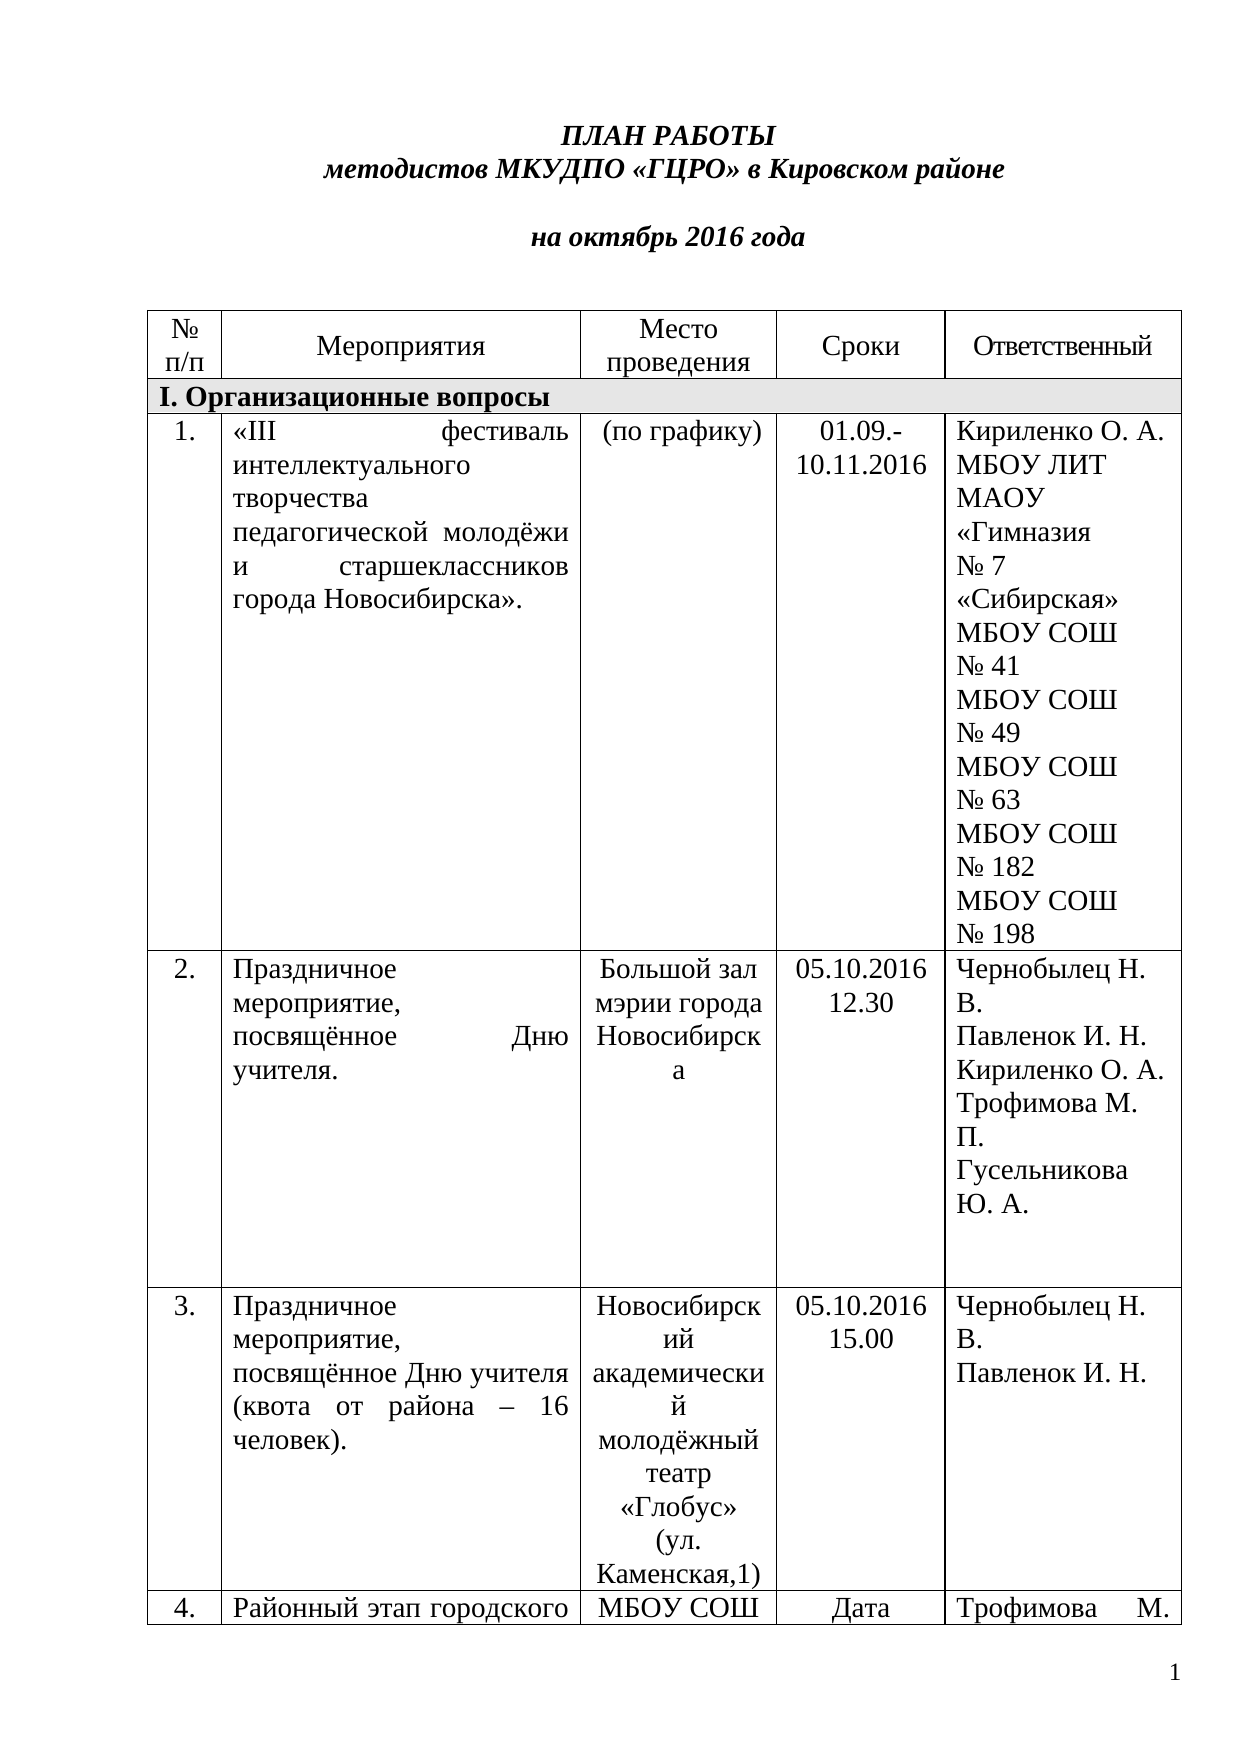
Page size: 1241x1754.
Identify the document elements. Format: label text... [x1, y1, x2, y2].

text методистов МКУДПО «ГЦРО» в Кировском районе [148, 152, 1181, 185]
text на октябрь 2016 года [148, 219, 1181, 252]
table_cell Чернобылец Н. В. Павленок И. Н. [946, 1288, 1181, 1589]
table_cell Кириленко О. А. МБОУ ЛИТ МАОУ «Гимназия № 7 «Сибирская» МБОУ СОШ № 41 МБОУ СОШ № 49 МБОУ СОШ № 63 МБОУ СОШ № 182 МБОУ СОШ № 198 [946, 414, 1181, 950]
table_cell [222, 1591, 580, 1624]
table_header Сроки [777, 311, 944, 378]
table_cell Большой зал мэрии города Новосибирска [581, 951, 776, 1287]
table_cell 1. [148, 414, 221, 950]
table_cell 01.09.-10.11.2016 [777, 414, 944, 950]
table_header Место проведения [581, 311, 776, 378]
table_cell Праздничное мероприятие, посвящённое Дню учителя (квота от района – 16 человек). [222, 1288, 580, 1589]
table_cell МБОУ СОШ № 41 (ул. Зорге, 259) [581, 1591, 776, 1624]
table_cell Чернобылец Н. В. Павленок И. Н. Кириленко О. А. Трофимова М. П. Гусельникова Ю. А. [946, 951, 1181, 1287]
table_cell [946, 1591, 1181, 1624]
table_cell 05.10.2016 12.30 [777, 951, 944, 1287]
table_header Мероприятия [222, 311, 580, 378]
table_cell Дата уточняется 14.00 [777, 1591, 944, 1624]
table_header Ответственный [946, 311, 1181, 378]
table_cell 4. [148, 1591, 221, 1624]
table_cell «III фестиваль интеллектуального творчества педагогической молодёжи и старшеклассников города Новосибирска». [222, 414, 580, 950]
table_cell 3. [148, 1288, 221, 1589]
table_cell (по графику) [581, 414, 776, 950]
text ПЛАН РАБОТЫ [148, 118, 1181, 152]
table_cell Праздничное мероприятие, посвящённое Дню учителя. [222, 951, 580, 1287]
table_cell Новосибирский академический молодёжный театр «Глобус» (ул. Каменская,1) [581, 1288, 776, 1589]
table_cell 05.10.2016 15.00 [777, 1288, 944, 1589]
table_cell I. Организационные вопросы [148, 379, 1181, 412]
table_header № п/п [148, 311, 221, 378]
table_cell 2. [148, 951, 221, 1287]
